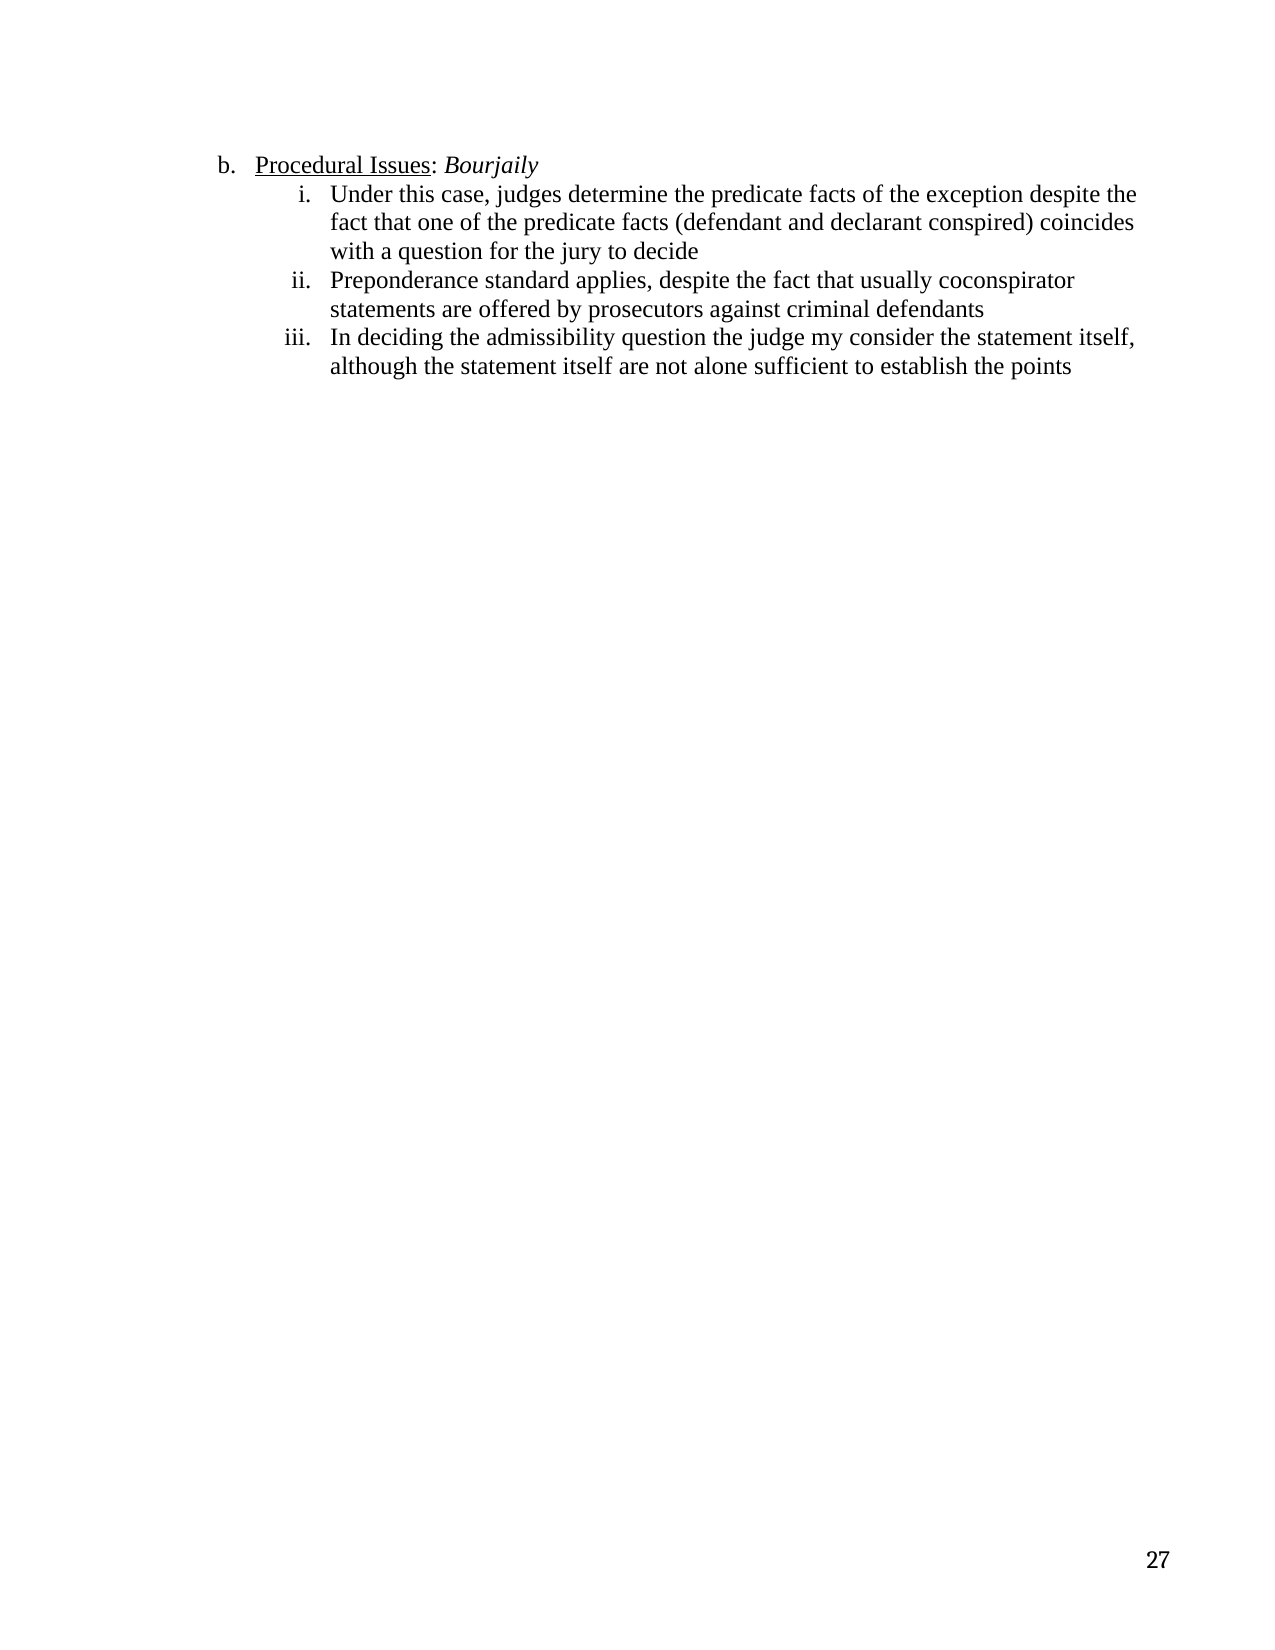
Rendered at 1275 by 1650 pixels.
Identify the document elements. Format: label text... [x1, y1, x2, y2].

list Procedural Issues: Bourjaily [217, 150, 1170, 179]
list Under this case, judges determine the predicate facts of the exception despite the fact that one of the predicate facts (defendant and declarant conspired) coincides with a question for the jury to decide [311, 179, 1170, 265]
list Preponderance standard applies, despite the fact that usually coconspirator statements are offered by prosecutors against criminal defendants [311, 265, 1170, 322]
list In deciding the admissibility question the judge my consider the statement itself, although the statement itself are not alone sufficient to establish the points [311, 322, 1170, 380]
